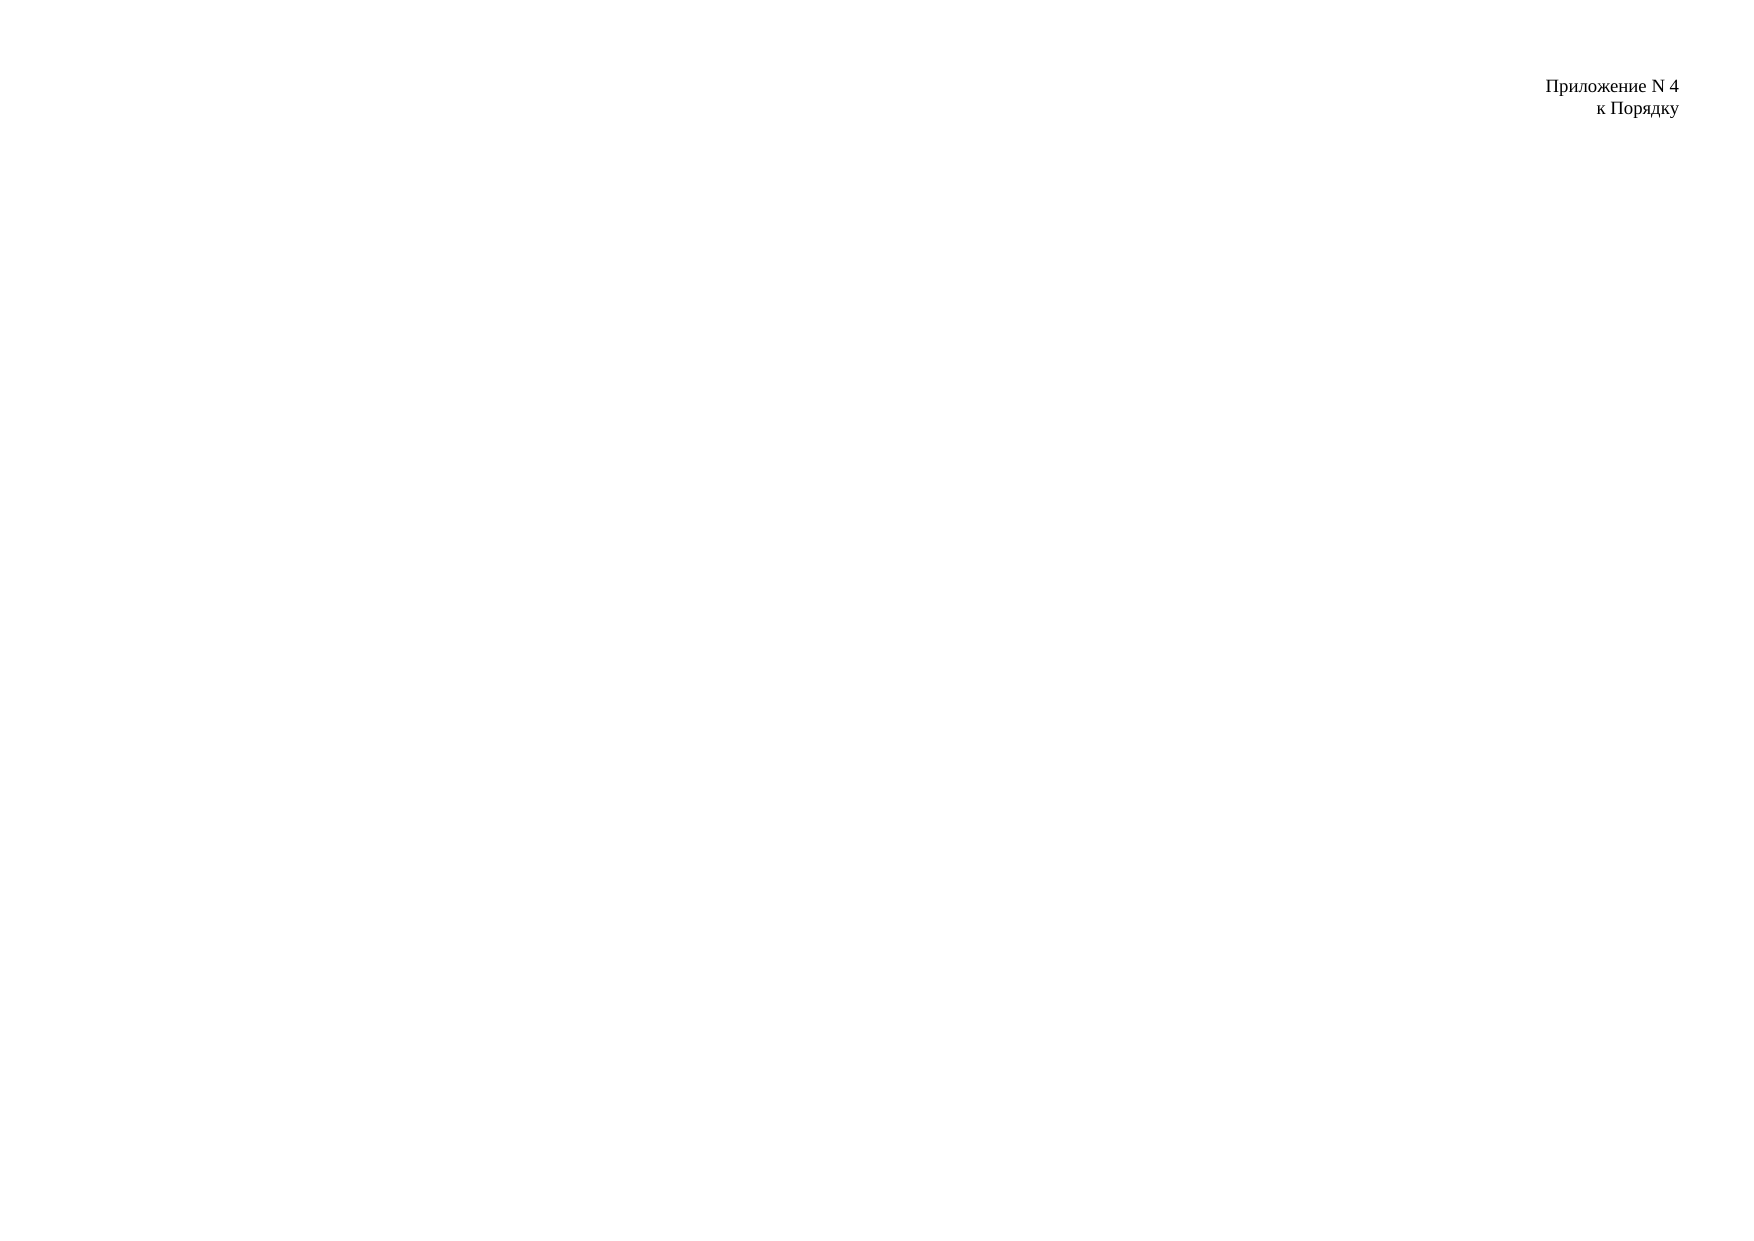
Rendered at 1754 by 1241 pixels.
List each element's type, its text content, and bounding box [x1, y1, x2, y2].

text к Порядку [75, 97, 1679, 118]
text Приложение N 4 [75, 75, 1679, 97]
